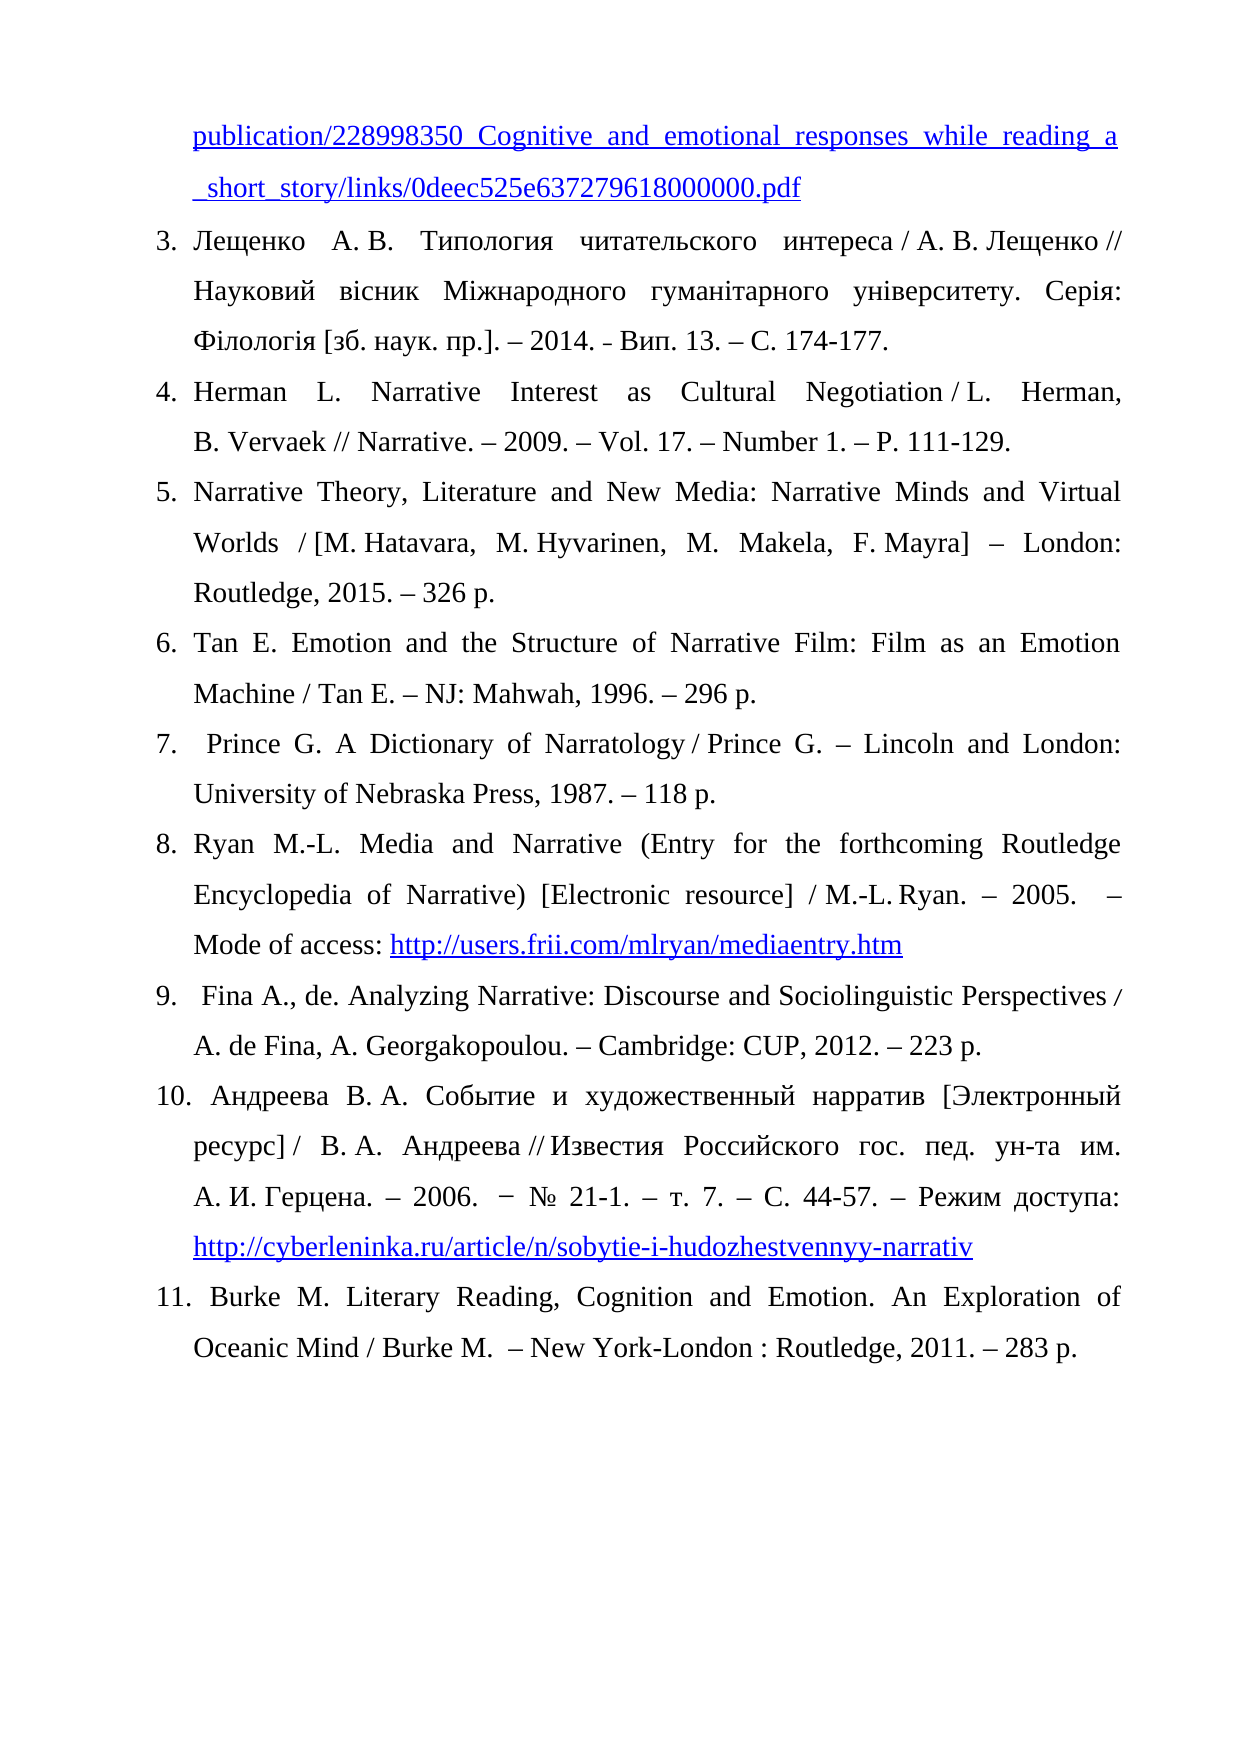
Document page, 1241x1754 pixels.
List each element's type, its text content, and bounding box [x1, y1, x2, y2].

list Burke M. Literary Reading, Cognition and Emotion. An Exploration of Oceanic Mind / Burke M. – New York-London : Routledge, 2011. – 283 p. [156, 1279, 1122, 1363]
list Fina A., de. Analyzing Narrative: Discourse and Sociolinguistic Perspectives / A. de Fina, A. Georgakopoulou. – Cambridge: CUP, 2012. – 223 p. [156, 978, 1122, 1061]
list Лещенко А. В. Типология читательского интереса / А. В. Лещенко // Науковий вісник Міжнародного гуманітарного університету. Серія: Філологія [зб. наук. пр.]. – 2014. ˗ Вип. 13. – C. 174-177. [156, 223, 1122, 357]
list Андреева В. А. Событие и художественный нарратив [Электронный ресурс] / В. А. Андреева // Известия Российского гос. пед. ун-та им. А. И. Герцена. – 2006. ̶ № 21-1. – т. 7. – С. 44-57. – Режим доступа: http://cyberleninka.ru/article/n/sobytie-i-hudozhestvennyy-narrativ [156, 1078, 1122, 1263]
list Tan E. Emotion and the Structure of Narrative Film: Film as an Emotion Machine / Tan E. – NJ: Mahwah, 1996. – 296 p. [156, 625, 1122, 709]
list Prince G. A Dictionary of Narratology / Prince G. – Lincoln and London: University of Nebraska Press, 1987. – 118 p. [156, 726, 1122, 810]
list Ryan M.-L. Media and Narrative (Entry for the forthcoming Routledge Encyclopedia of Narrative) [Electronic resource] / M.-L. Ryan. – 2005. – Mode of access: http://users.frii.com/mlryan/mediaentry.htm [156, 827, 1122, 961]
list Herman L. Narrative Interest as Cultural Negotiation / L. Herman, B. Vervaek // Narrative. – 2009. – Vol. 17. – Number 1. – P. 111-129. [156, 374, 1122, 458]
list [155, 118, 1122, 205]
list Narrative Theory, Literature and New Media: Narrative Minds and Virtual Worlds / [M. Hatavara, M. Hyvarinen, M. Makela, F. Mayra] – London: Routledge, 2015. – 326 p. [156, 474, 1122, 609]
